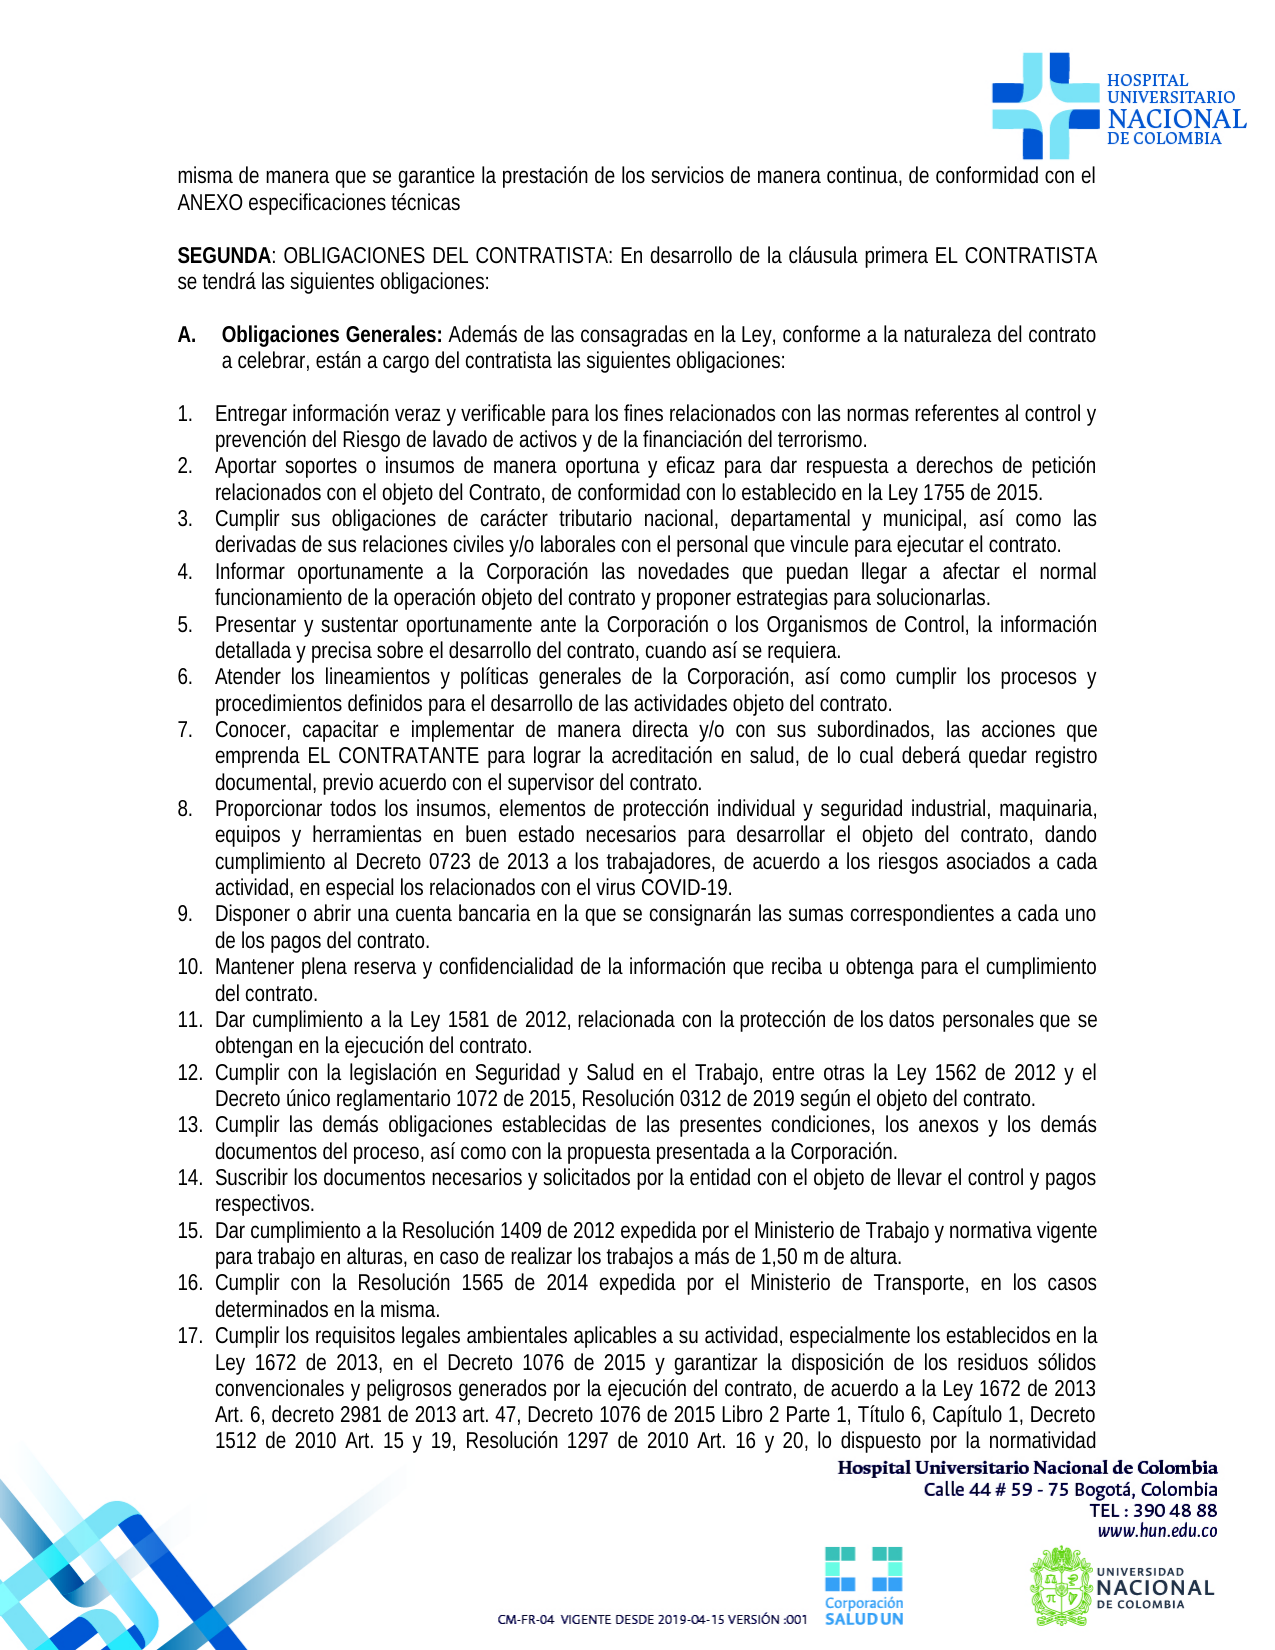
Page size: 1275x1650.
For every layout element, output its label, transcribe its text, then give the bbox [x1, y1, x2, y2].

list Dar cumplimiento a la Resolución 1409 de 2012 expedida por el Ministerio de Trabajo y normativa vigente para trabajo en alturas, en caso de realizar los trabajos a más de 1,50 m de altura. [177, 1217, 1098, 1269]
list Mantener plena reserva y confidencialidad de la información que reciba u obtenga para el cumplimiento del contrato. [177, 953, 1098, 1006]
list Aportar soportes o insumos de manera oportuna y eficaz para dar respuesta a derechos de petición relacionados con el objeto del Contrato, de conformidad con lo establecido en la Ley 1755 de 2015. [177, 452, 1098, 505]
list Informar oportunamente a la Corporación las novedades que puedan llegar a afectar el normal funcionamiento de la operación objeto del contrato y proponer estrategias para solucionarlas. [177, 558, 1098, 611]
list Presentar y sustentar oportunamente ante la Corporación o los Organismos de Control, la información detallada y precisa sobre el desarrollo del contrato, cuando así se requiera. [177, 611, 1098, 663]
text SEGUNDA: OBLIGACIONES DEL CONTRATISTA: En desarrollo de la cláusula primera EL CONTRATISTA se tendrá las siguientes obligaciones: [177, 242, 1098, 294]
list Suscribir los documentos necesarios y solicitados por la entidad con el objeto de llevar el control y pagos respectivos. [177, 1164, 1098, 1217]
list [177, 1322, 1098, 1454]
list Obligaciones Generales: Además de las consagradas en la Ley, conforme a la naturaleza del contrato a celebrar, están a cargo del contratista las siguientes obligaciones: [177, 321, 1098, 373]
list Atender los lineamientos y políticas generales de la Corporación, así como cumplir los procesos y procedimientos definidos para el desarrollo de las actividades objeto del contrato. [177, 663, 1098, 716]
list Conocer, capacitar e implementar de manera directa y/o con sus subordinados, las acciones que emprenda EL CONTRATANTE para lograr la acreditación en salud, de lo cual deberá quedar registro documental, previo acuerdo con el supervisor del contrato. [177, 716, 1098, 795]
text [177, 162, 1098, 215]
picture [0, 0, 1275, 1650]
list Cumplir con la Resolución 1565 de 2014 expedida por el Ministerio de Transporte, en los casos determinados en la misma. [177, 1269, 1098, 1322]
list Dar cumplimiento a la Ley 1581 de 2012, relacionada con la protección de los datos personales que se obtengan en la ejecución del contrato. [177, 1006, 1098, 1058]
list Proporcionar todos los insumos, elementos de protección individual y seguridad industrial, maquinaria, equipos y herramientas en buen estado necesarios para desarrollar el objeto del contrato, dando cumplimiento al Decreto 0723 de 2013 a los trabajadores, de acuerdo a los riesgos asociados a cada actividad, en especial los relacionados con el virus COVID-19. [177, 795, 1098, 900]
list Disponer o abrir una cuenta bancaria en la que se consignarán las sumas correspondientes a cada uno de los pagos del contrato. [177, 900, 1098, 953]
list Cumplir las demás obligaciones establecidas de las presentes condiciones, los anexos y los demás documentos del proceso, así como con la propuesta presentada a la Corporación. [177, 1111, 1098, 1164]
list Cumplir con la legislación en Seguridad y Salud en el Trabajo, entre otras la Ley 1562 de 2012 y el Decreto único reglamentario 1072 de 2015, Resolución 0312 de 2019 según el objeto del contrato. [177, 1058, 1098, 1111]
list Entregar información veraz y verificable para los fines relacionados con las normas referentes al control y prevención del Riesgo de lavado de activos y de la financiación del terrorismo. [177, 400, 1098, 452]
list Cumplir sus obligaciones de carácter tributario nacional, departamental y municipal, así como las derivadas de sus relaciones civiles y/o laborales con el personal que vincule para ejecutar el contrato. [177, 505, 1098, 558]
